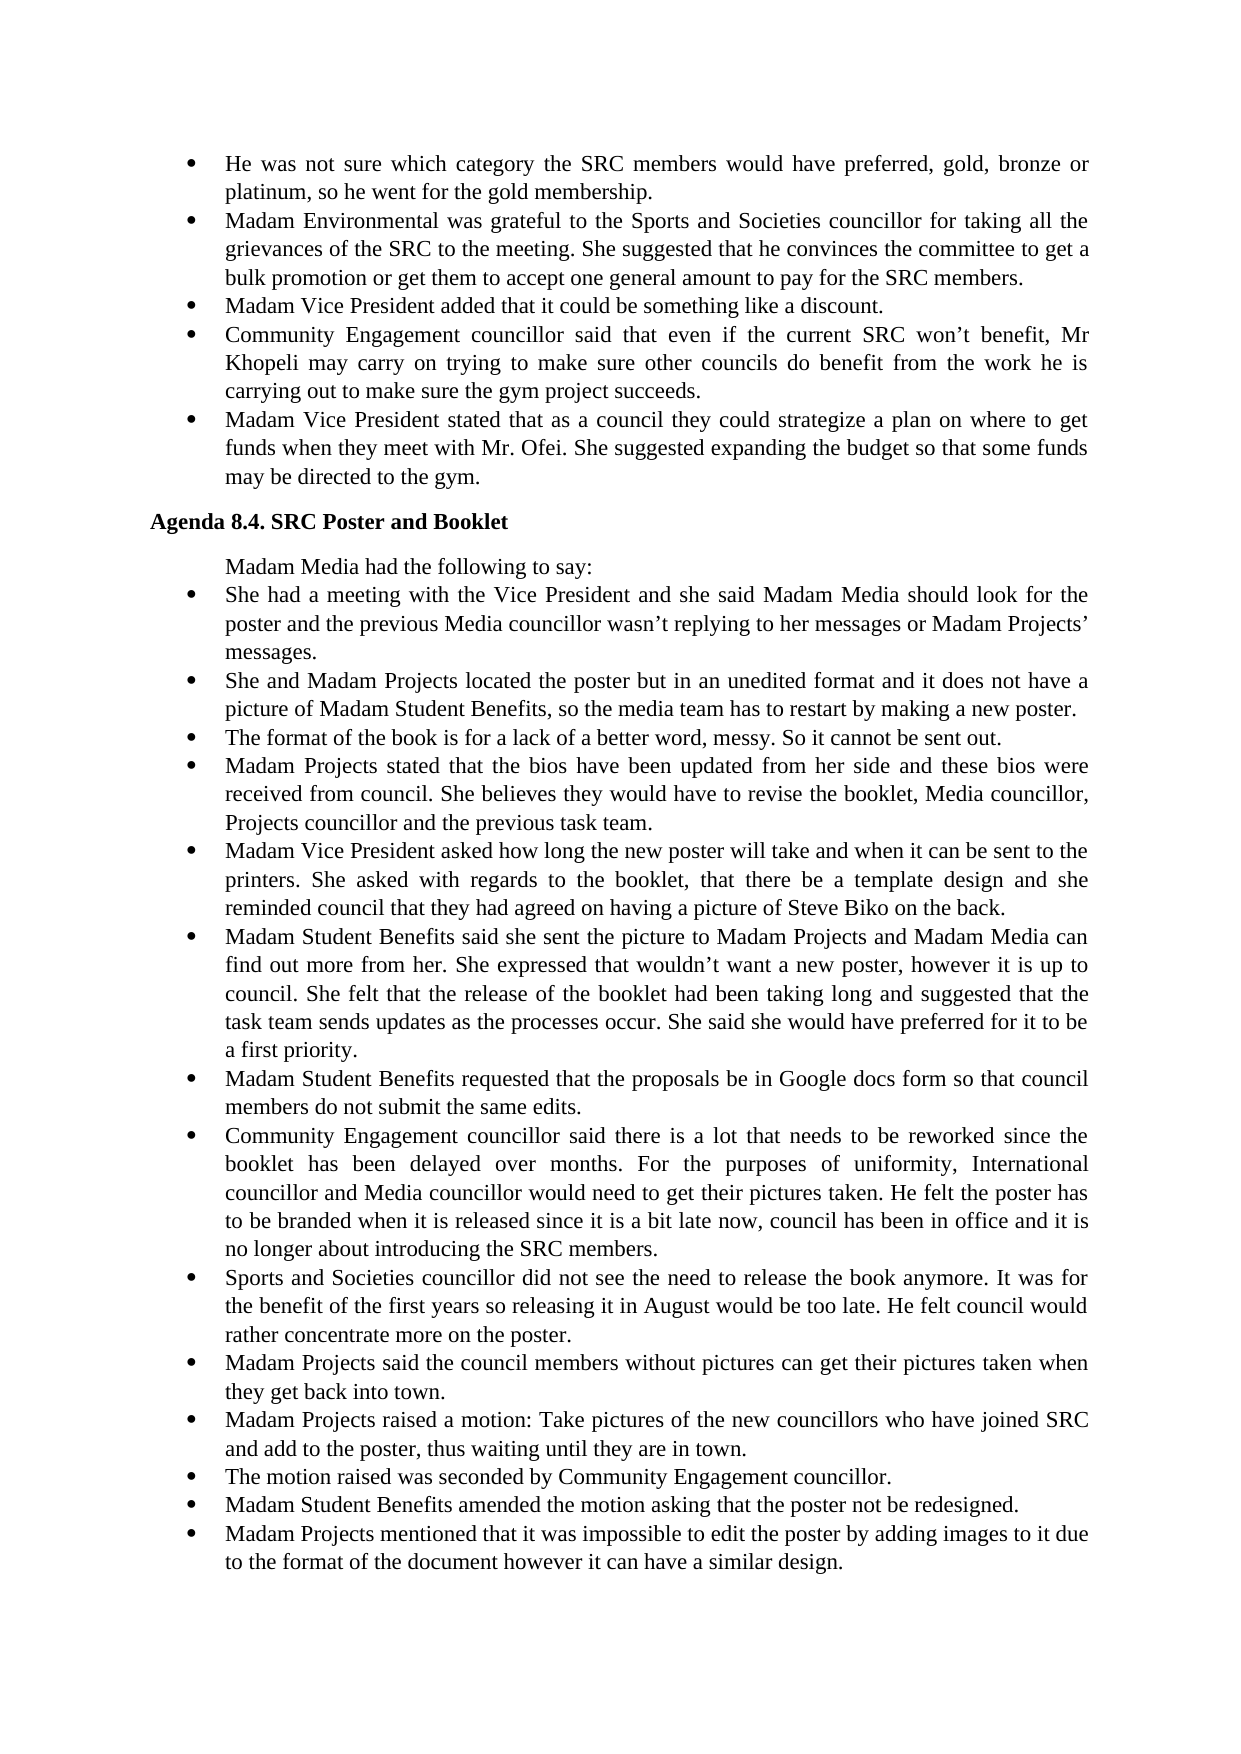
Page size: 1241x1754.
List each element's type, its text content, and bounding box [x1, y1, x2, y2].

list He was not sure which category the SRC members would have preferred, gold, bronze or platinum, so he went for the gold membership. [187, 150, 1090, 205]
list Madam Vice President stated that as a council they could strategize a plan on where to get funds when they meet with Mr. Ofei. She suggested expanding the budget so that some funds may be directed to the gym. [187, 406, 1090, 489]
list The motion raised was seconded by Community Engagement councillor. [187, 1463, 1090, 1489]
list Madam Media had the following to say: [225, 553, 1090, 579]
list Madam Vice President asked how long the new poster will take and when it can be sent to the printers. She asked with regards to the booklet, that there be a template design and she reminded council that they had agreed on having a picture of Steve Biko on the back. [187, 837, 1090, 921]
list Community Engagement councillor said that even if the current SRC won’t benefit, Mr Khopeli may carry on trying to make sure other councils do benefit from the work he is carrying out to make sure the gym project succeeds. [187, 321, 1090, 404]
list Madam Student Benefits amended the motion asking that the poster not be redesigned. [187, 1491, 1090, 1518]
list Madam Vice President added that it could be something like a discount. [187, 292, 1090, 318]
text Agenda 8.4. SRC Poster and Booklet [150, 508, 1090, 534]
list Madam Projects said the council members without pictures can get their pictures taken when they get back into town. [187, 1349, 1090, 1404]
list Madam Student Benefits requested that the proposals be in Google docs form so that council members do not submit the same edits. [187, 1065, 1090, 1120]
list Community Engagement councillor said there is a lot that needs to be reworked since the booklet has been delayed over months. For the purposes of uniformity, International councillor and Media councillor would need to get their pictures taken. He felt the poster has to be branded when it is released since it is a bit late now, council has been in office and it is no longer about introducing the SRC members. [187, 1122, 1090, 1262]
list Madam Projects stated that the bios have been updated from her side and these bios were received from council. She believes they would have to revise the booklet, Media councillor, Projects councillor and the previous task team. [187, 752, 1090, 835]
list Sports and Societies councillor did not see the need to release the book anymore. It was for the benefit of the first years so releasing it in August would be too late. He felt council would rather concentrate more on the poster. [187, 1264, 1090, 1347]
list She and Madam Projects located the poster but in an unedited format and it does not have a picture of Madam Student Benefits, so the media team has to restart by making a new poster. [187, 667, 1090, 722]
list The format of the book is for a lack of a better word, messy. So it cannot be sent out. [187, 724, 1090, 750]
list Madam Projects raised a motion: Take pictures of the new councillors who have joined SRC and add to the poster, thus waiting until they are in town. [187, 1406, 1090, 1461]
list Madam Environmental was grateful to the Sports and Societies councillor for taking all the grievances of the SRC to the meeting. She suggested that he convinces the committee to get a bulk promotion or get them to accept one general amount to pay for the SRC members. [187, 207, 1090, 290]
list Madam Projects mentioned that it was impossible to edit the poster by adding images to it due to the format of the document however it can have a similar design. [187, 1520, 1090, 1575]
list She had a meeting with the Vice President and she said Madam Media should look for the poster and the previous Media councillor wasn’t replying to her messages or Madam Projects’ messages. [187, 581, 1090, 665]
list Madam Student Benefits said she sent the picture to Madam Projects and Madam Media can find out more from her. She expressed that wouldn’t want a new poster, however it is up to council. She felt that the release of the booklet had been taking long and suggested that the task team sends updates as the processes occur. She said she would have preferred for it to be a first priority. [187, 923, 1090, 1063]
